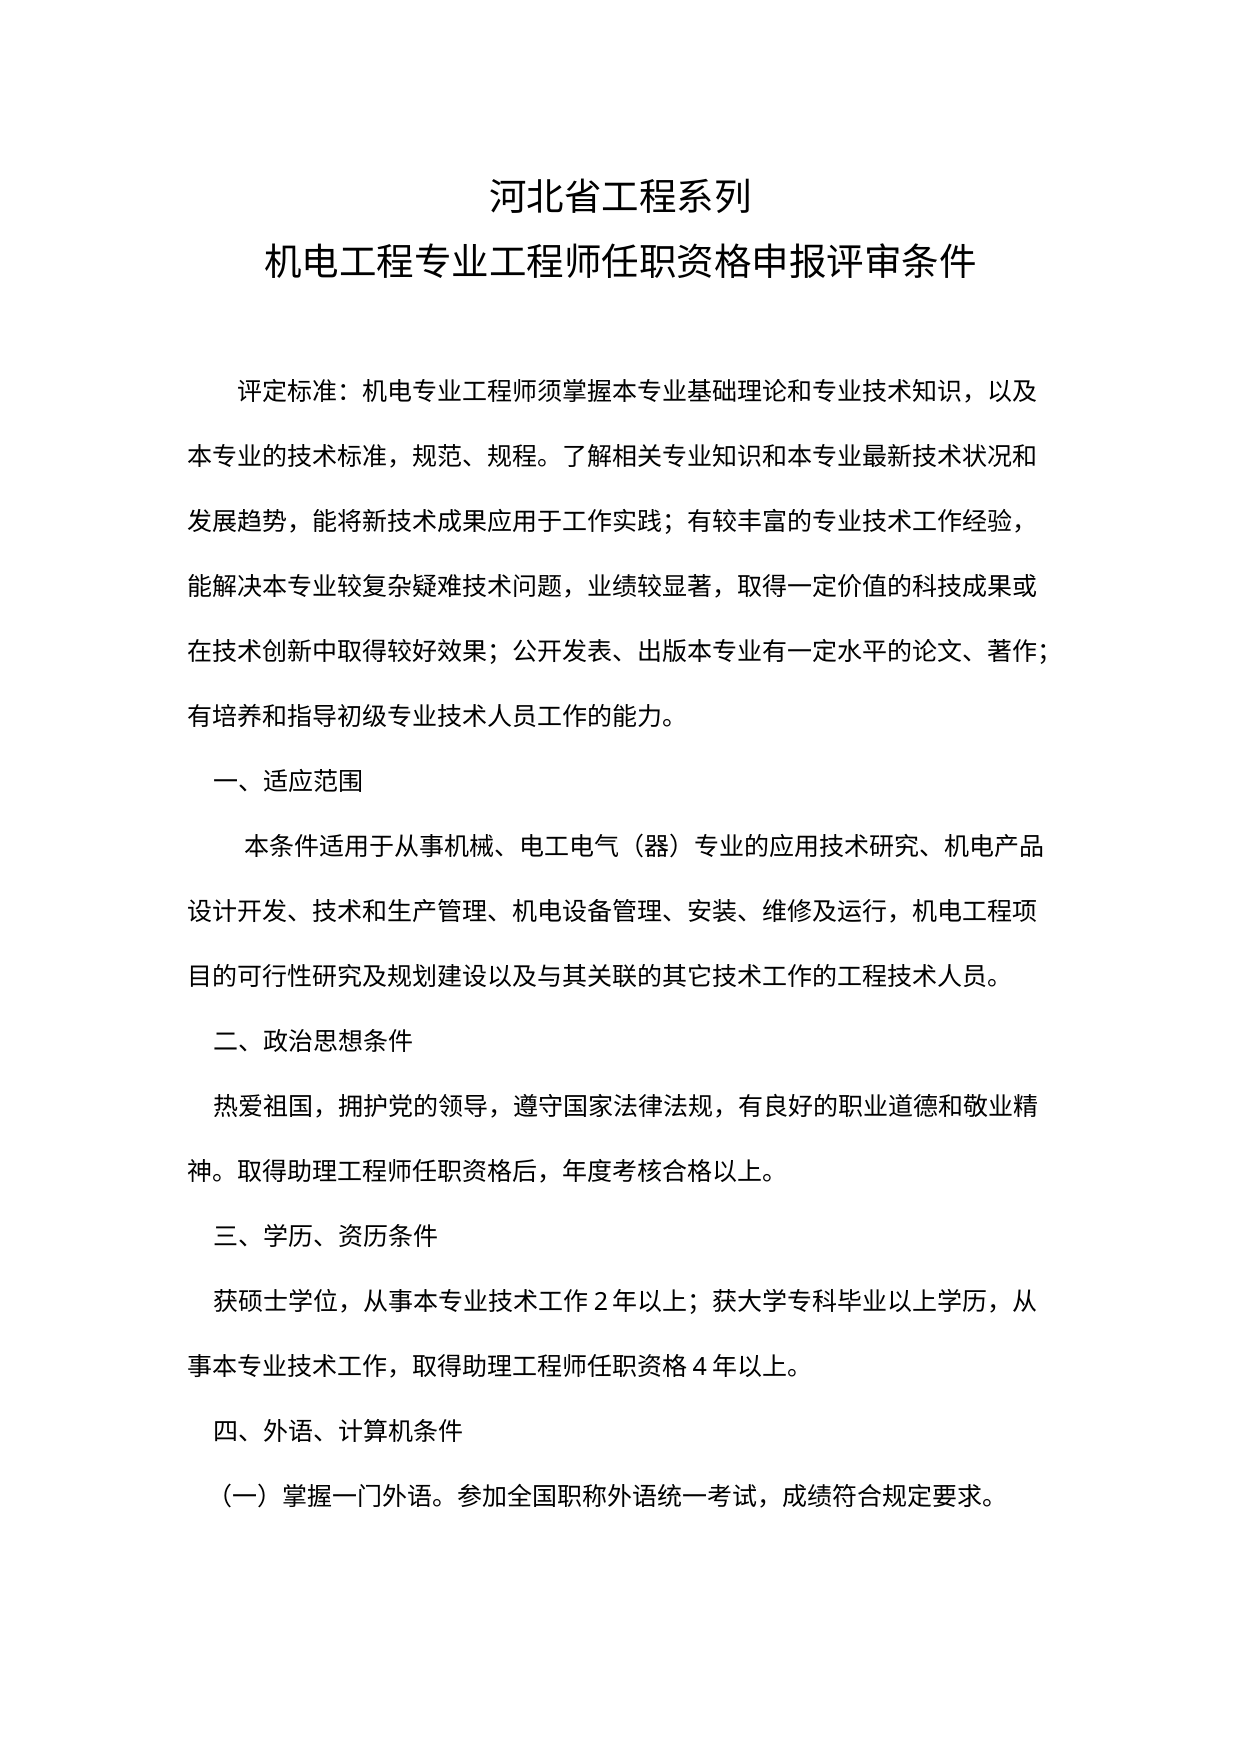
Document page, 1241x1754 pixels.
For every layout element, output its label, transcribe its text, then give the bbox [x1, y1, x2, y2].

text 河北省工程系列 [187, 162, 1053, 227]
text 机电工程专业工程师任职资格申报评审条件 [187, 227, 1053, 292]
text 一、适应范围 [187, 747, 1053, 812]
text 本条件适用于从事机械、电工电气（器）专业的应用技术研究、机电产品设计开发、技术和生产管理、机电设备管理、安装、维修及运行，机电工程项目的可行性研究及规划建设以及与其关联的其它技术工作的工程技术人员。 [187, 812, 1053, 1007]
text 三、学历、资历条件 [187, 1202, 1053, 1267]
text 二、政治思想条件 [187, 1007, 1053, 1072]
text （一）掌握一门外语。参加全国职称外语统一考试，成绩符合规定要求。 [187, 1462, 1053, 1527]
text 热爱祖国，拥护党的领导，遵守国家法律法规，有良好的职业道德和敬业精神。取得助理工程师任职资格后，年度考核合格以上。 [187, 1072, 1053, 1202]
text 评定标准：机电专业工程师须掌握本专业基础理论和专业技术知识，以及本专业的技术标准，规范、规程。了解相关专业知识和本专业最新技术状况和发展趋势，能将新技术成果应用于工作实践；有较丰富的专业技术工作经验，能解决本专业较复杂疑难技术问题，业绩较显著，取得一定价值的科技成果或在技术创新中取得较好效果；公开发表、出版本专业有一定水平的论文、著作；有培养和指导初级专业技术人员工作的能力。 [187, 357, 1053, 747]
text 四、外语、计算机条件 [187, 1397, 1053, 1462]
text 获硕士学位，从事本专业技术工作2年以上；获大学专科毕业以上学历，从事本专业技术工作，取得助理工程师任职资格4年以上。 [187, 1267, 1053, 1397]
